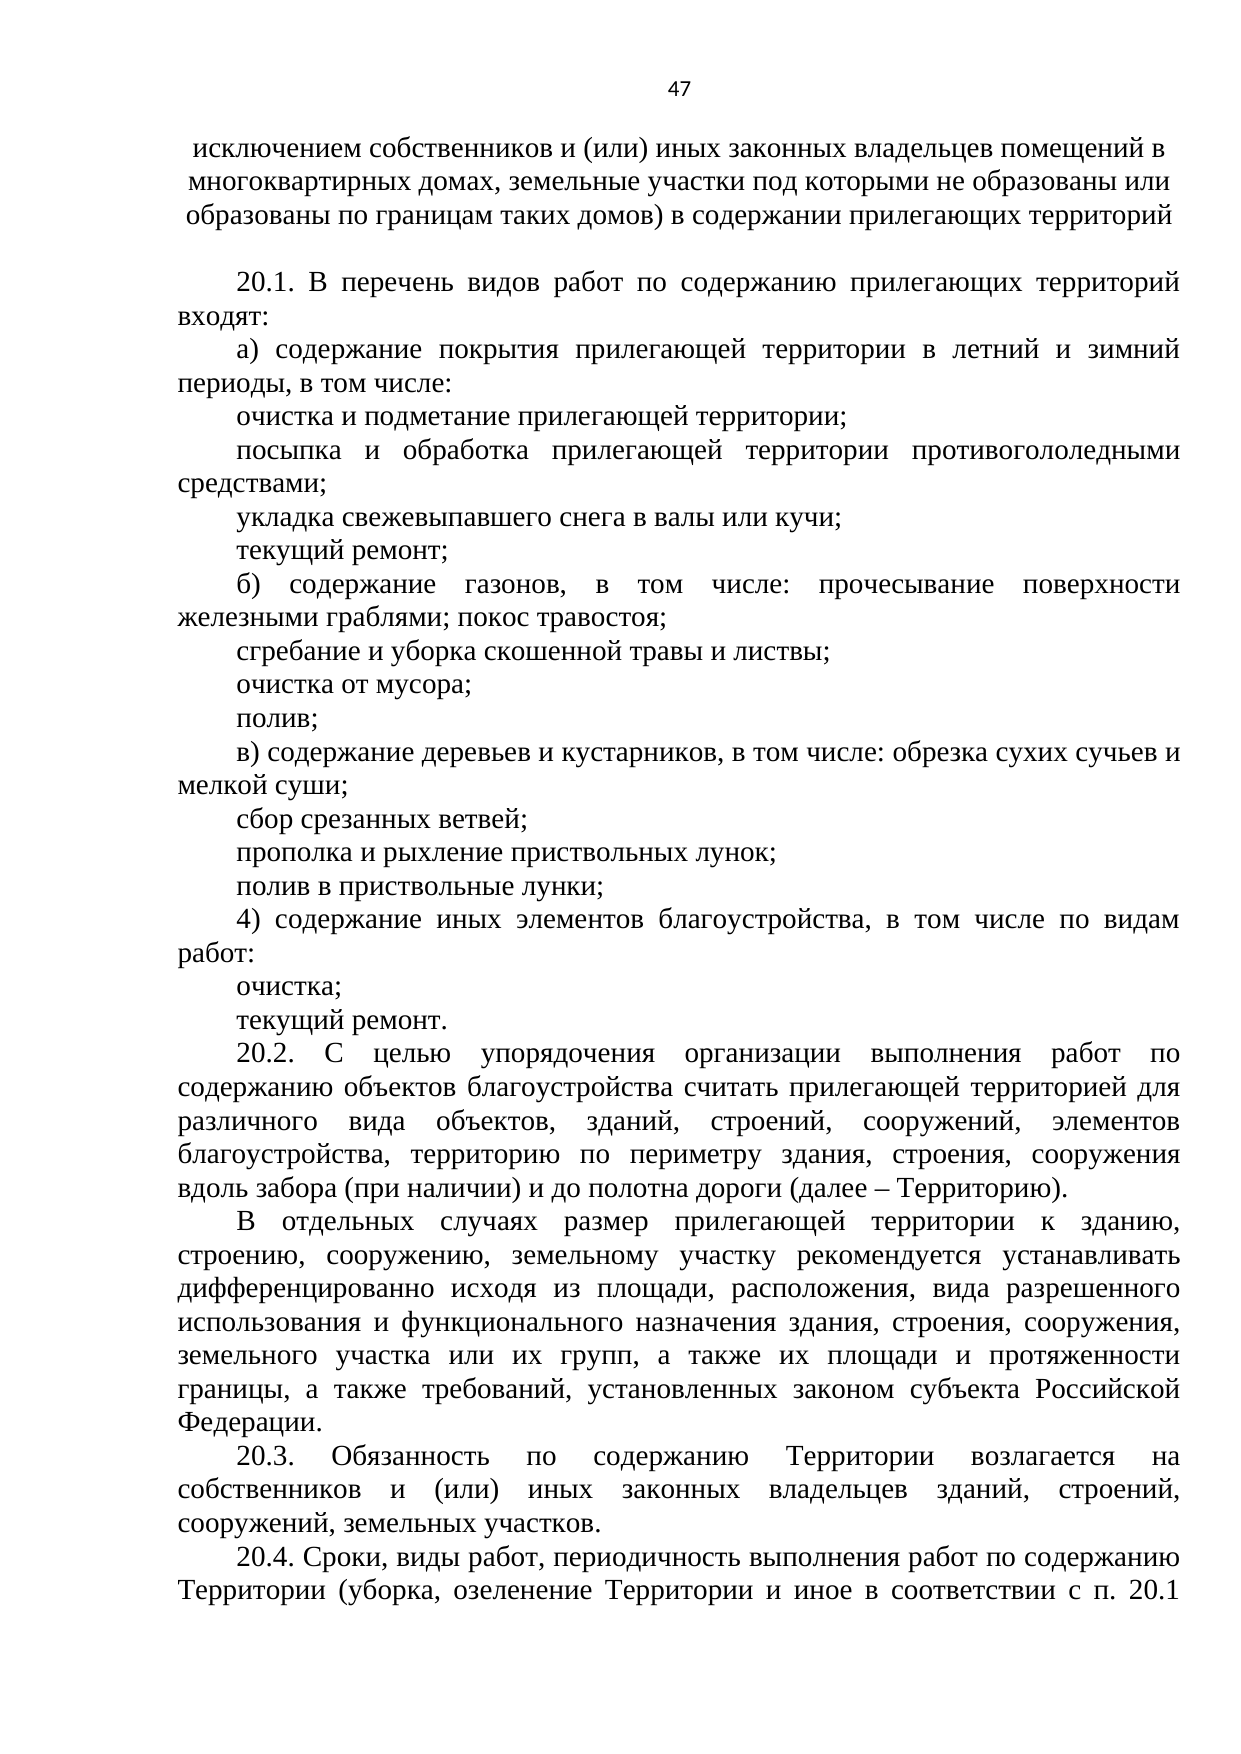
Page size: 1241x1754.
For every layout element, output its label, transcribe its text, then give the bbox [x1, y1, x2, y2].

text очистка от мусора; [177, 667, 1181, 700]
text укладка свежевыпавшего снега в валы или кучи; [177, 499, 1181, 532]
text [177, 130, 1181, 231]
text сгребание и уборка скошенной травы и листвы; [177, 633, 1181, 667]
text полив в приствольные лунки; [177, 868, 1181, 901]
text 4) содержание иных элементов благоустройства, в том числе по видам работ: [177, 901, 1181, 968]
text посыпка и обработка прилегающей территории противогололедными средствами; [177, 432, 1181, 499]
text прополка и рыхление приствольных лунок; [177, 834, 1181, 868]
text В отдельных случаях размер прилегающей территории к зданию, строению, сооружению, земельному участку рекомендуется устанавливать дифференцированно исходя из площади, расположения, вида разрешенного использования и функционального назначения здания, строения, сооружения, земельного участка или их групп, а также их площади и протяженности границы, а также требований, установленных законом субъекта Российской Федерации. [177, 1203, 1181, 1438]
text сбор срезанных ветвей; [177, 801, 1181, 834]
text 20.1. В перечень видов работ по содержанию прилегающих территорий входят: [177, 264, 1181, 331]
text текущий ремонт. [177, 1002, 1181, 1036]
text очистка и подметание прилегающей территории; [177, 398, 1181, 432]
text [177, 1539, 1181, 1606]
text в) содержание деревьев и кустарников, в том числе: обрезка сухих сучьев и мелкой суши; [177, 734, 1181, 801]
text 20.2. С целью упорядочения организации выполнения работ по содержанию объектов благоустройства считать прилегающей территорией для различного вида объектов, зданий, строений, сооружений, элементов благоустройства, территорию по периметру здания, строения, сооружения вдоль забора (при наличии) и до полотна дороги (далее – Территорию). [177, 1036, 1181, 1203]
text очистка; [177, 968, 1181, 1002]
text а) содержание покрытия прилегающей территории в летний и зимний периоды, в том числе: [177, 331, 1181, 398]
text 20.3. Обязанность по содержанию Территории возлагается на собственников и (или) иных законных владельцев зданий, строений, сооружений, земельных участков. [177, 1438, 1181, 1539]
text текущий ремонт; [177, 532, 1181, 566]
text б) содержание газонов, в том числе: прочесывание поверхности железными граблями; покос травостоя; [177, 566, 1181, 633]
text полив; [177, 700, 1181, 734]
